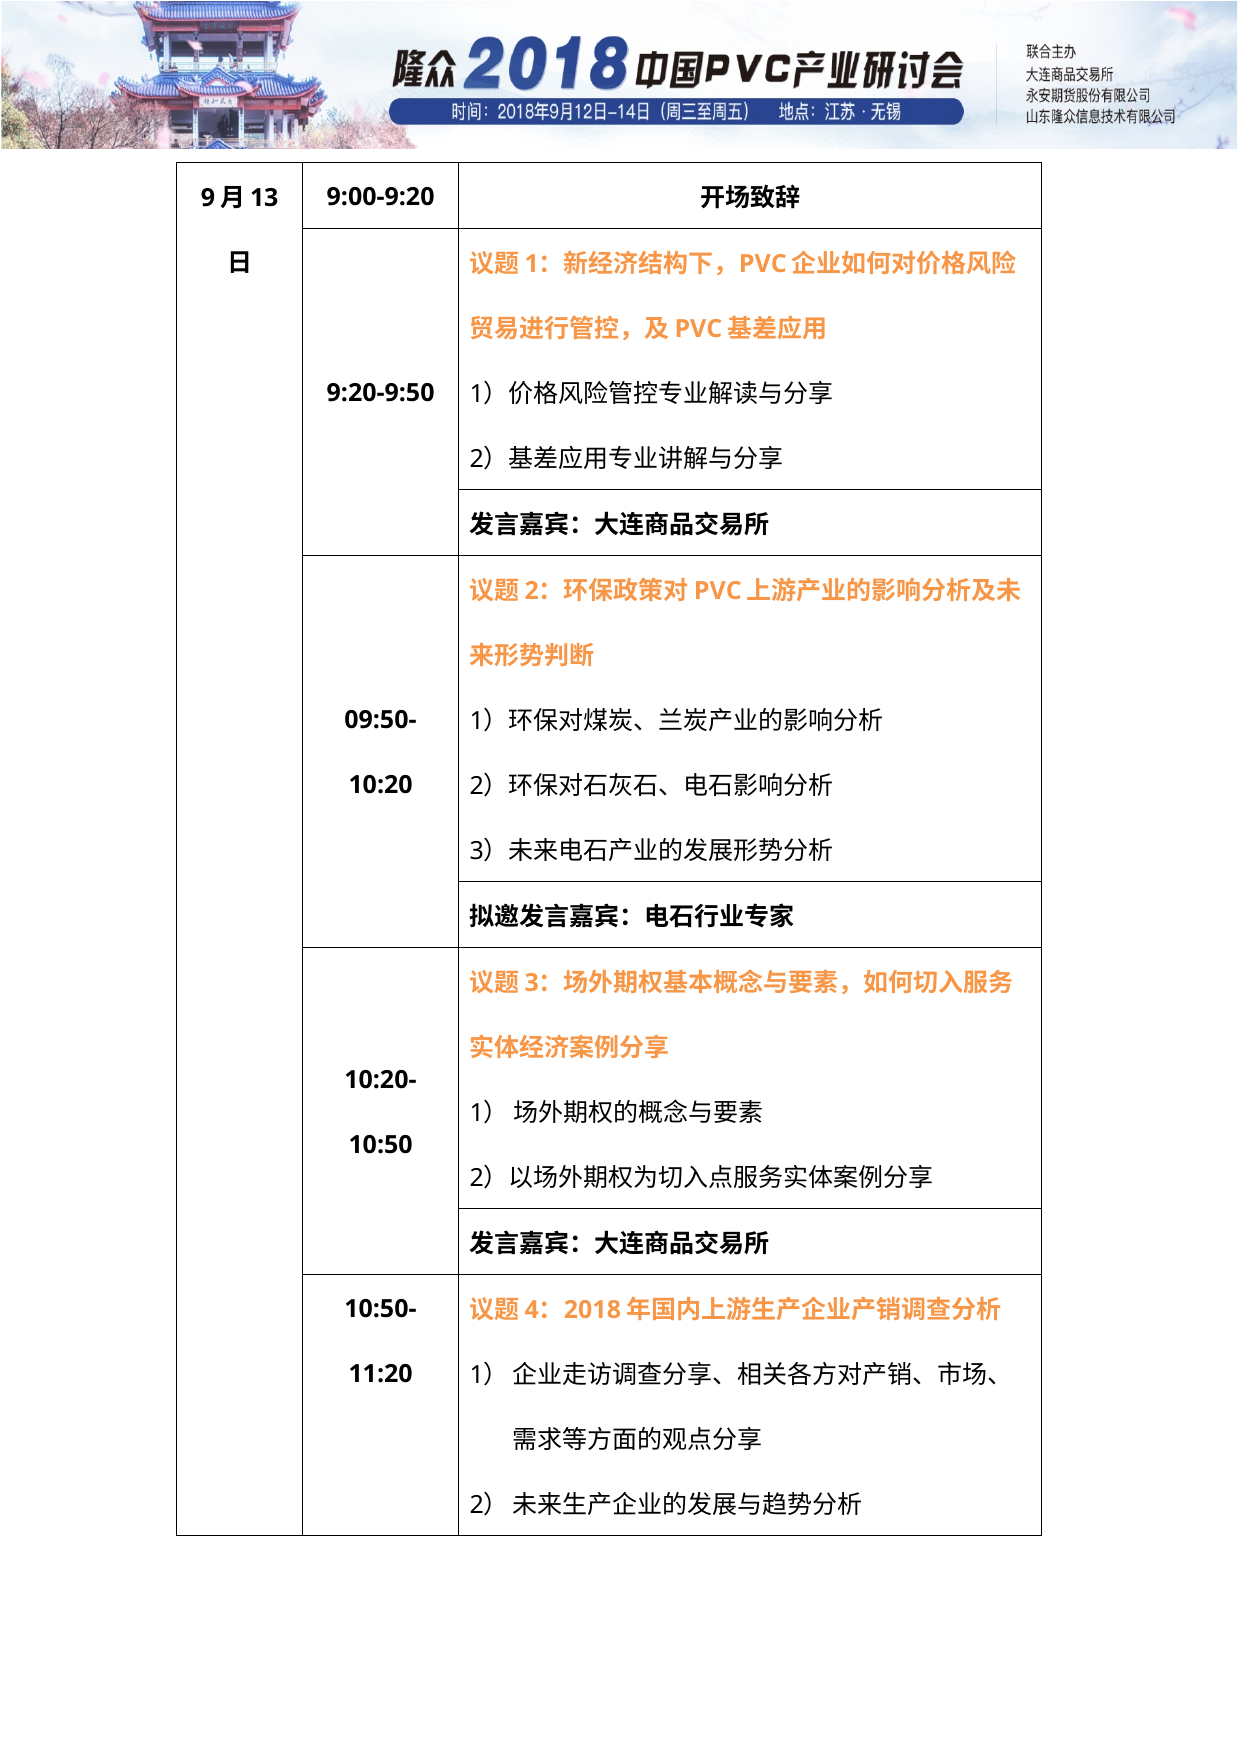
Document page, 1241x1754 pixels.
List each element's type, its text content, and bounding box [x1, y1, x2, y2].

table_cell 10:20-10:50 [303, 948, 458, 1274]
picture [0, 1, 1236, 149]
table_cell 发言嘉宾：大连商品交易所 [459, 1209, 1041, 1274]
table_cell 议题1：新经济结构下，PVC企业如何对价格风险贸易进行管控，及PVC基差应用 1）价格风险管控专业解读与分享 2）基差应用专业讲解与分享 [459, 229, 1041, 489]
table_cell 议题3：场外期权基本概念与要素，如何切入服务实体经济案例分享 场外期权的概念与要素 2）以场外期权为切入点服务实体案例分享 [459, 948, 1041, 1208]
table_cell 9:00-9:20 [303, 163, 458, 228]
table_cell 9:20-9:50 [303, 229, 458, 555]
table_cell 议题4：2018年国内上游生产企业产销调查分析 企业走访调查分享、相关各方对产销、市场、需求等方面的观点分享 未来生产企业的发展与趋势分析 [459, 1275, 1041, 1535]
table_cell 开场致辞 [459, 163, 1041, 228]
table_cell 9月13日 [177, 163, 302, 1535]
table_cell 拟邀发言嘉宾：电石行业专家 [459, 882, 1041, 947]
table_cell 09:50-10:20 [303, 556, 458, 947]
table_cell 发言嘉宾：大连商品交易所 [459, 490, 1041, 555]
table_cell 议题2：环保政策对PVC上游产业的影响分析及未来形势判断 1）环保对煤炭、兰炭产业的影响分析 2）环保对石灰石、电石影响分析 3）未来电石产业的发展形势分析 [459, 556, 1041, 881]
table_cell 10:50-11:20 [303, 1275, 458, 1535]
